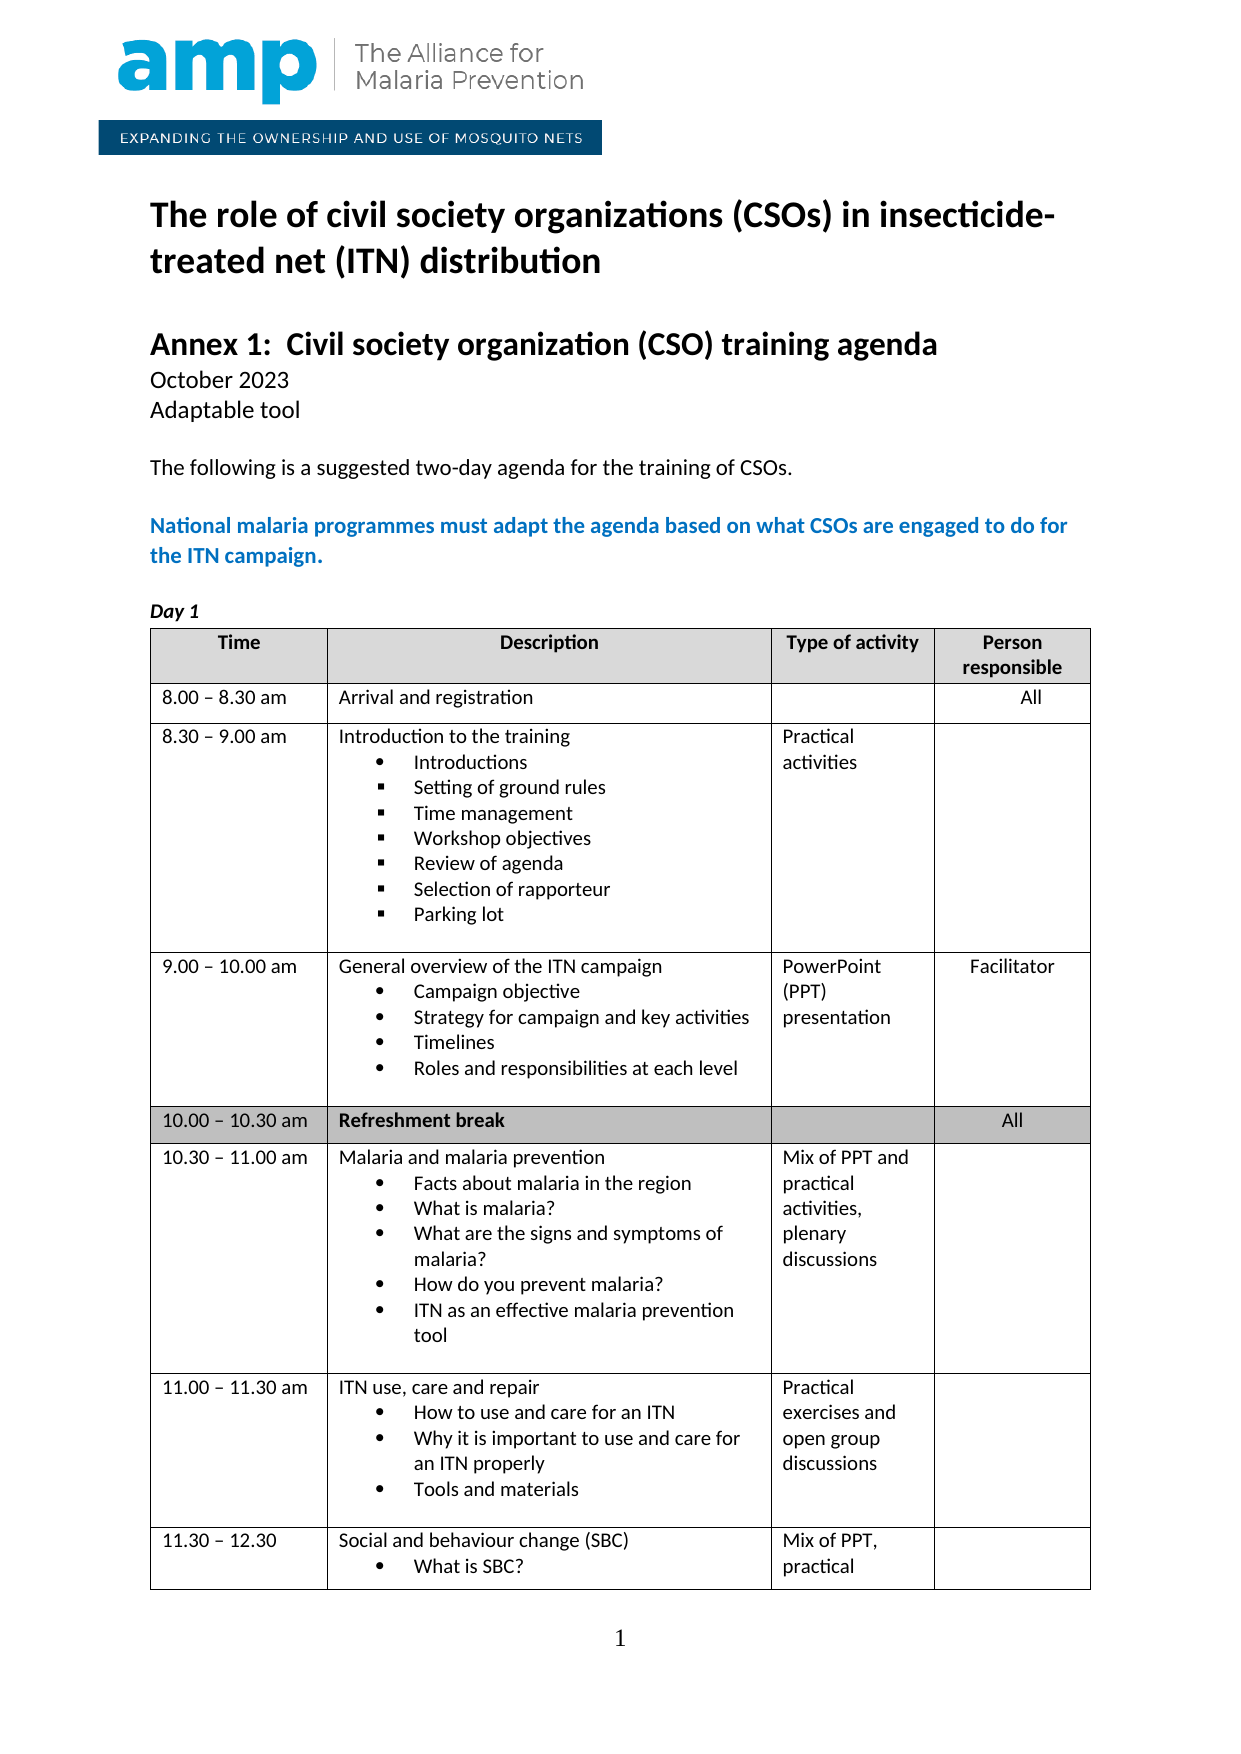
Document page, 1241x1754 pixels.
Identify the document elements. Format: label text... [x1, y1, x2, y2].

table_header Description [328, 629, 771, 683]
table_cell Refreshment break [328, 1107, 771, 1143]
text The following is a suggested two-day agenda for the training of CSOs. [150, 453, 1090, 481]
text Day 1 [150, 599, 1090, 624]
table_cell [935, 1144, 1090, 1373]
table_cell Arrival and registration [328, 684, 771, 722]
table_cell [328, 1528, 771, 1589]
text Annex 1: Civil society organization (CSO) training agenda [150, 323, 1090, 364]
text National malaria programmes must adapt the agenda based on what CSOs are engaged to do for the ITN campaign. [150, 511, 1090, 570]
table_cell Practical activities [772, 724, 934, 952]
table_cell Introduction to the training Introductions Setting of ground rules Time management Workshop objectives Review of agenda Selection of rapporteur Parking lot [328, 724, 771, 952]
table_cell PowerPoint (PPT) presentation [772, 953, 934, 1106]
table_cell Mix of PPT and practical activities, plenary discussions [772, 1144, 934, 1373]
text The role of civil society organizations (CSOs) in insecticide-treated net (ITN) distribution [150, 191, 1090, 282]
table_cell Facilitator [935, 953, 1090, 1106]
text Adaptable tool [150, 394, 1090, 425]
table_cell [772, 1528, 934, 1589]
table_cell [935, 1528, 1090, 1589]
table_header Type of activity [772, 629, 934, 683]
table_cell [935, 1374, 1090, 1527]
table_cell Malaria and malaria prevention Facts about malaria in the region What is malaria? What are the signs and symptoms of malaria? How do you prevent malaria? ITN as an effective malaria prevention tool [328, 1144, 771, 1373]
table_cell 11.00 – 11.30 am [151, 1374, 327, 1527]
table_cell [935, 724, 1090, 952]
table_cell 11.30 – 12.30 [151, 1528, 327, 1589]
table_cell Practical exercises and open group discussions [772, 1374, 934, 1527]
table_cell [772, 1107, 934, 1143]
table_header Time [151, 629, 327, 683]
table_cell [772, 684, 934, 722]
table_header Person responsible [935, 629, 1090, 683]
table_cell 9.00 – 10.00 am [151, 953, 327, 1106]
table_cell General overview of the ITN campaign Campaign objective Strategy for campaign and key activities Timelines Roles and responsibilities at each level [328, 953, 771, 1106]
table_cell All [935, 684, 1090, 722]
table_cell 10.30 – 11.00 am [151, 1144, 327, 1373]
table_cell ITN use, care and repair How to use and care for an ITN Why it is important to use and care for an ITN properly Tools and materials [328, 1374, 771, 1527]
table_cell All [935, 1107, 1090, 1143]
picture [98, 20, 602, 155]
table_cell 8.30 – 9.00 am [151, 724, 327, 952]
table_cell 10.00 – 10.30 am [151, 1107, 327, 1143]
table_cell 8.00 – 8.30 am [151, 684, 327, 722]
text October 2023 [150, 364, 1090, 394]
